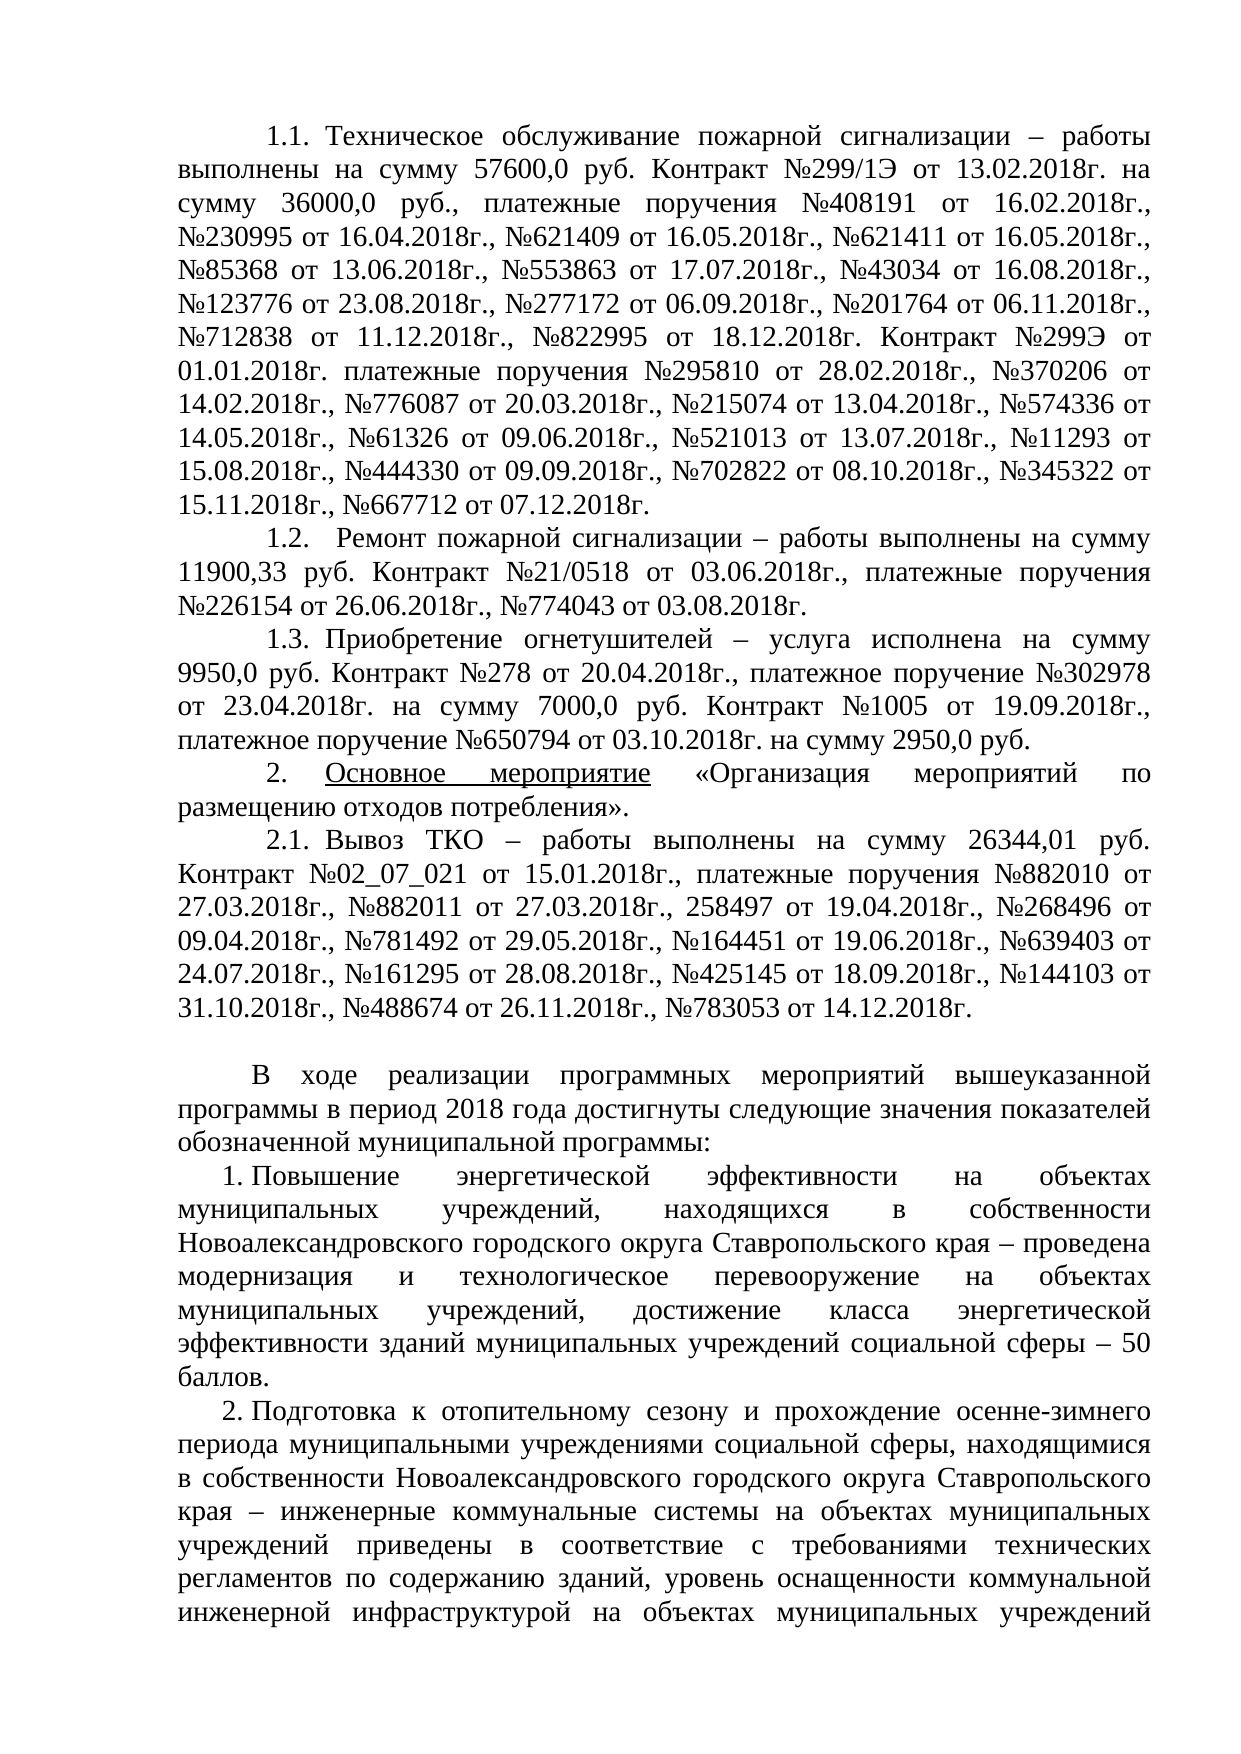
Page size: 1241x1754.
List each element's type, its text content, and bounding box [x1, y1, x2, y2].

list Техническое обслуживание пожарной сигнализации – работы выполнены на сумму 57600,0 руб. Контракт №299/1Э от 13.02.2018г. на сумму 36000,0 руб., платежные поручения №408191 от 16.02.2018г., №230995 от 16.04.2018г., №621409 от 16.05.2018г., №621411 от 16.05.2018г., №85368 от 13.06.2018г., №553863 от 17.07.2018г., №43034 от 16.08.2018г., №123776 от 23.08.2018г., №277172 от 06.09.2018г., №201764 от 06.11.2018г., №712838 от 11.12.2018г., №822995 от 18.12.2018г. Контракт №299Э от 01.01.2018г. платежные поручения №295810 от 28.02.2018г., №370206 от 14.02.2018г., №776087 от 20.03.2018г., №215074 от 13.04.2018г., №574336 от 14.05.2018г., №61326 от 09.06.2018г., №521013 от 13.07.2018г., №11293 от 15.08.2018г., №444330 от 09.09.2018г., №702822 от 08.10.2018г., №345322 от 15.11.2018г., №667712 от 07.12.2018г. [177, 118, 1152, 521]
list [177, 1393, 1152, 1627]
text В ходе реализации программных мероприятий вышеуказанной программы в период 2018 года достигнуты следующие значения показателей обозначенной муниципальной программы: [177, 1057, 1152, 1158]
list Повышение энергетической эффективности на объектах муниципальных учреждений, находящихся в собственности Новоалександровского городского округа Ставропольского края – проведена модернизация и технологическое перевооружение на объектах муниципальных учреждений, достижение класса энергетической эффективности зданий муниципальных учреждений социальной сферы – 50 баллов. [177, 1158, 1152, 1393]
list Ремонт пожарной сигнализации – работы выполнены на сумму 11900,33 руб. Контракт №21/0518 от 03.06.2018г., платежные поручения №226154 от 26.06.2018г., №774043 от 03.08.2018г. [177, 521, 1152, 621]
list Вывоз ТКО – работы выполнены на сумму 26344,01 руб. Контракт №02_07_021 от 15.01.2018г., платежные поручения №882010 от 27.03.2018г., №882011 от 27.03.2018г., 258497 от 19.04.2018г., №268496 от 09.04.2018г., №781492 от 29.05.2018г., №164451 от 19.06.2018г., №639403 от 24.07.2018г., №161295 от 28.08.2018г., №425145 от 18.09.2018г., №144103 от 31.10.2018г., №488674 от 26.11.2018г., №783053 от 14.12.2018г. [177, 822, 1152, 1024]
list Основное мероприятие «Организация мероприятий по размещению отходов потребления». [177, 755, 1152, 822]
list Приобретение огнетушителей – услуга исполнена на сумму 9950,0 руб. Контракт №278 от 20.04.2018г., платежное поручение №302978 от 23.04.2018г. на сумму 7000,0 руб. Контракт №1005 от 19.09.2018г., платежное поручение №650794 от 03.10.2018г. на сумму 2950,0 руб. [177, 621, 1152, 755]
